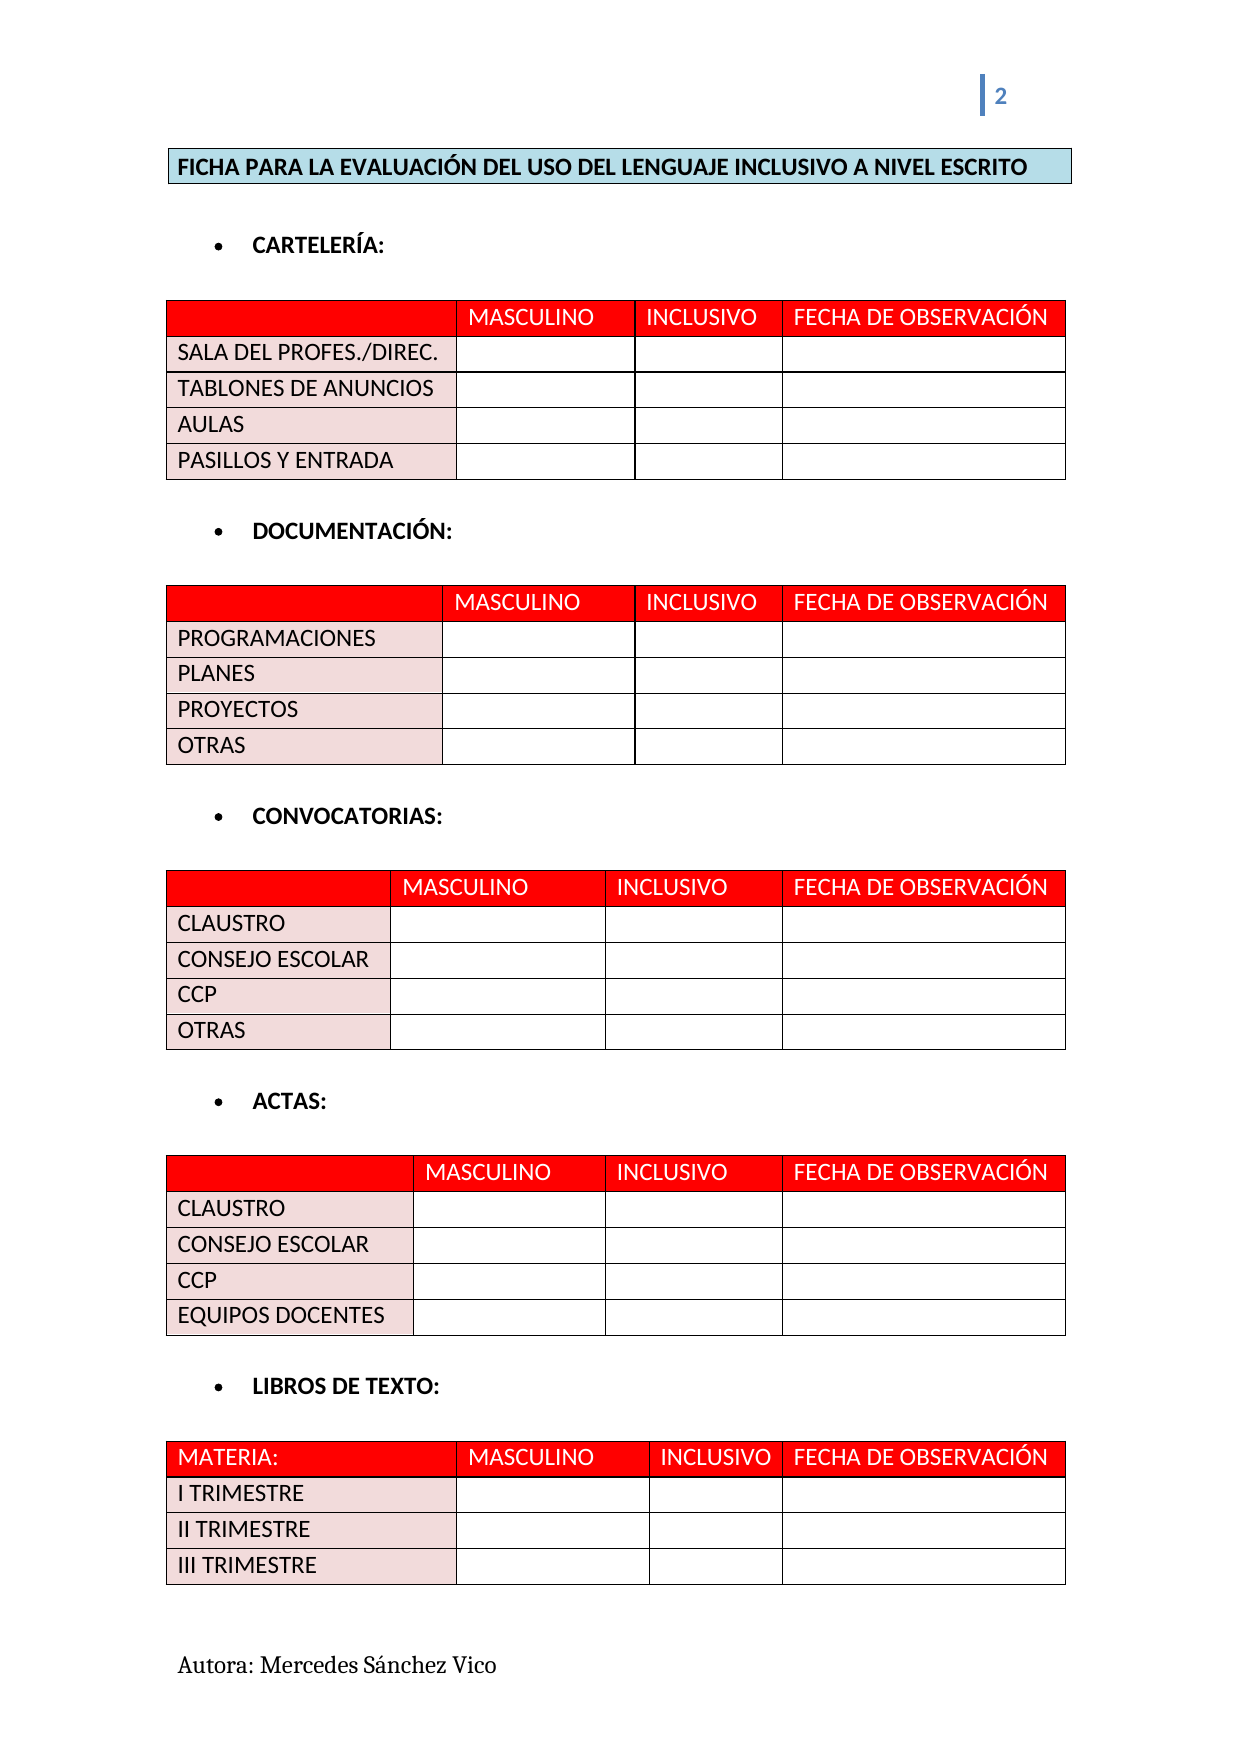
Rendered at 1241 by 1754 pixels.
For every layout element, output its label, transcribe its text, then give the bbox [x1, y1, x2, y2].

table_cell [783, 1228, 1065, 1263]
table_cell [391, 979, 605, 1013]
list CONVOCATORIAS: [215, 800, 1063, 831]
table_cell [636, 694, 782, 728]
table_cell [783, 444, 1065, 479]
list LIBROS DE TEXTO: [215, 1371, 1063, 1401]
table_cell [457, 444, 634, 479]
table_header FECHA DE OBSERVACIÓN [783, 586, 1065, 621]
table_cell [457, 337, 634, 371]
table_header [167, 301, 456, 336]
table_cell [636, 729, 782, 764]
table_cell I TRIMESTRE [167, 1478, 456, 1512]
table_cell CONSEJO ESCOLAR [167, 1228, 413, 1263]
table_cell [414, 1300, 605, 1334]
table_header MASCULINO [443, 586, 634, 621]
table_cell [650, 1478, 782, 1512]
table_header FECHA DE OBSERVACIÓN [783, 301, 1065, 336]
table_cell [650, 1549, 782, 1584]
table_cell [783, 1478, 1065, 1512]
table_cell II TRIMESTRE [167, 1513, 456, 1548]
table_cell CLAUSTRO [167, 907, 390, 942]
table_cell [606, 1264, 782, 1299]
table_header MASCULINO [414, 1156, 605, 1191]
table_cell [783, 658, 1065, 692]
table_cell OTRAS [167, 729, 442, 764]
table_cell [783, 1513, 1065, 1548]
table_cell CLAUSTRO [167, 1192, 413, 1227]
table_header INCLUSIVO [606, 1156, 782, 1191]
table_cell [783, 1264, 1065, 1299]
table_header MASCULINO [457, 1442, 649, 1476]
table_cell CCP [167, 1264, 413, 1299]
list ACTAS: [215, 1085, 1063, 1116]
table_header MASCULINO [391, 871, 605, 906]
table_cell PLANES [167, 658, 442, 692]
table_header MATERIA: [167, 1442, 456, 1476]
table_cell TABLONES DE ANUNCIOS [167, 373, 456, 407]
table_cell [783, 1192, 1065, 1227]
table_cell [783, 1015, 1065, 1049]
table_cell PROGRAMACIONES [167, 622, 442, 657]
table_cell [783, 729, 1065, 764]
table_header FECHA DE OBSERVACIÓN [783, 1442, 1065, 1476]
table_cell [783, 943, 1065, 978]
table_header INCLUSIVO [606, 871, 782, 906]
table_cell [636, 622, 782, 657]
table_cell [783, 907, 1065, 942]
table_cell [636, 658, 782, 692]
table_cell OTRAS [167, 1015, 390, 1049]
table_header [167, 586, 442, 621]
table_cell [391, 907, 605, 942]
table_cell [606, 1228, 782, 1263]
table_cell [443, 694, 634, 728]
table_header [167, 871, 390, 906]
table_header [167, 1156, 413, 1191]
table_cell III TRIMESTRE [167, 1549, 456, 1584]
table_cell [606, 1300, 782, 1334]
table_cell [783, 337, 1065, 371]
table_cell [606, 943, 782, 978]
table_header INCLUSIVO [636, 301, 782, 336]
table_header INCLUSIVO [636, 586, 782, 621]
table_cell [606, 1015, 782, 1049]
table_cell [783, 1300, 1065, 1334]
table_cell [783, 979, 1065, 1013]
table_cell [783, 622, 1065, 657]
table_cell [443, 658, 634, 692]
table_cell [636, 408, 782, 443]
table_header FECHA DE OBSERVACIÓN [783, 1156, 1065, 1191]
list DOCUMENTACIÓN: [215, 515, 1063, 545]
table_header INCLUSIVO [650, 1442, 782, 1476]
table_cell CCP [167, 979, 390, 1013]
list CARTELERÍA: [215, 230, 1063, 260]
table_cell [636, 373, 782, 407]
table_cell EQUIPOS DOCENTES [167, 1300, 413, 1334]
table_cell [443, 622, 634, 657]
table_cell [414, 1228, 605, 1263]
table_cell [457, 1478, 649, 1512]
table_cell [457, 408, 634, 443]
table_cell [783, 694, 1065, 728]
table_cell CONSEJO ESCOLAR [167, 943, 390, 978]
table_cell PROYECTOS [167, 694, 442, 728]
table_cell [443, 729, 634, 764]
table_cell [391, 943, 605, 978]
table_cell [783, 408, 1065, 443]
text FICHA PARA LA EVALUACIÓN DEL USO DEL LENGUAJE INCLUSIVO A NIVEL ESCRITO [169, 149, 1071, 183]
table_cell [606, 979, 782, 1013]
table_cell [414, 1264, 605, 1299]
table_cell [783, 1549, 1065, 1584]
table_cell [414, 1192, 605, 1227]
table_cell [457, 1549, 649, 1584]
table_cell PASILLOS Y ENTRADA [167, 444, 456, 479]
table_header FECHA DE OBSERVACIÓN [783, 871, 1065, 906]
table_cell AULAS [167, 408, 456, 443]
table_cell [457, 373, 634, 407]
table_header MASCULINO [457, 301, 634, 336]
table_cell [636, 337, 782, 371]
table_cell [783, 373, 1065, 407]
table_cell [606, 1192, 782, 1227]
table_cell SALA DEL PROFES./DIREC. [167, 337, 456, 371]
table_cell [457, 1513, 649, 1548]
table_cell [650, 1513, 782, 1548]
table_cell [636, 444, 782, 479]
table_cell [606, 907, 782, 942]
table_cell [391, 1015, 605, 1049]
